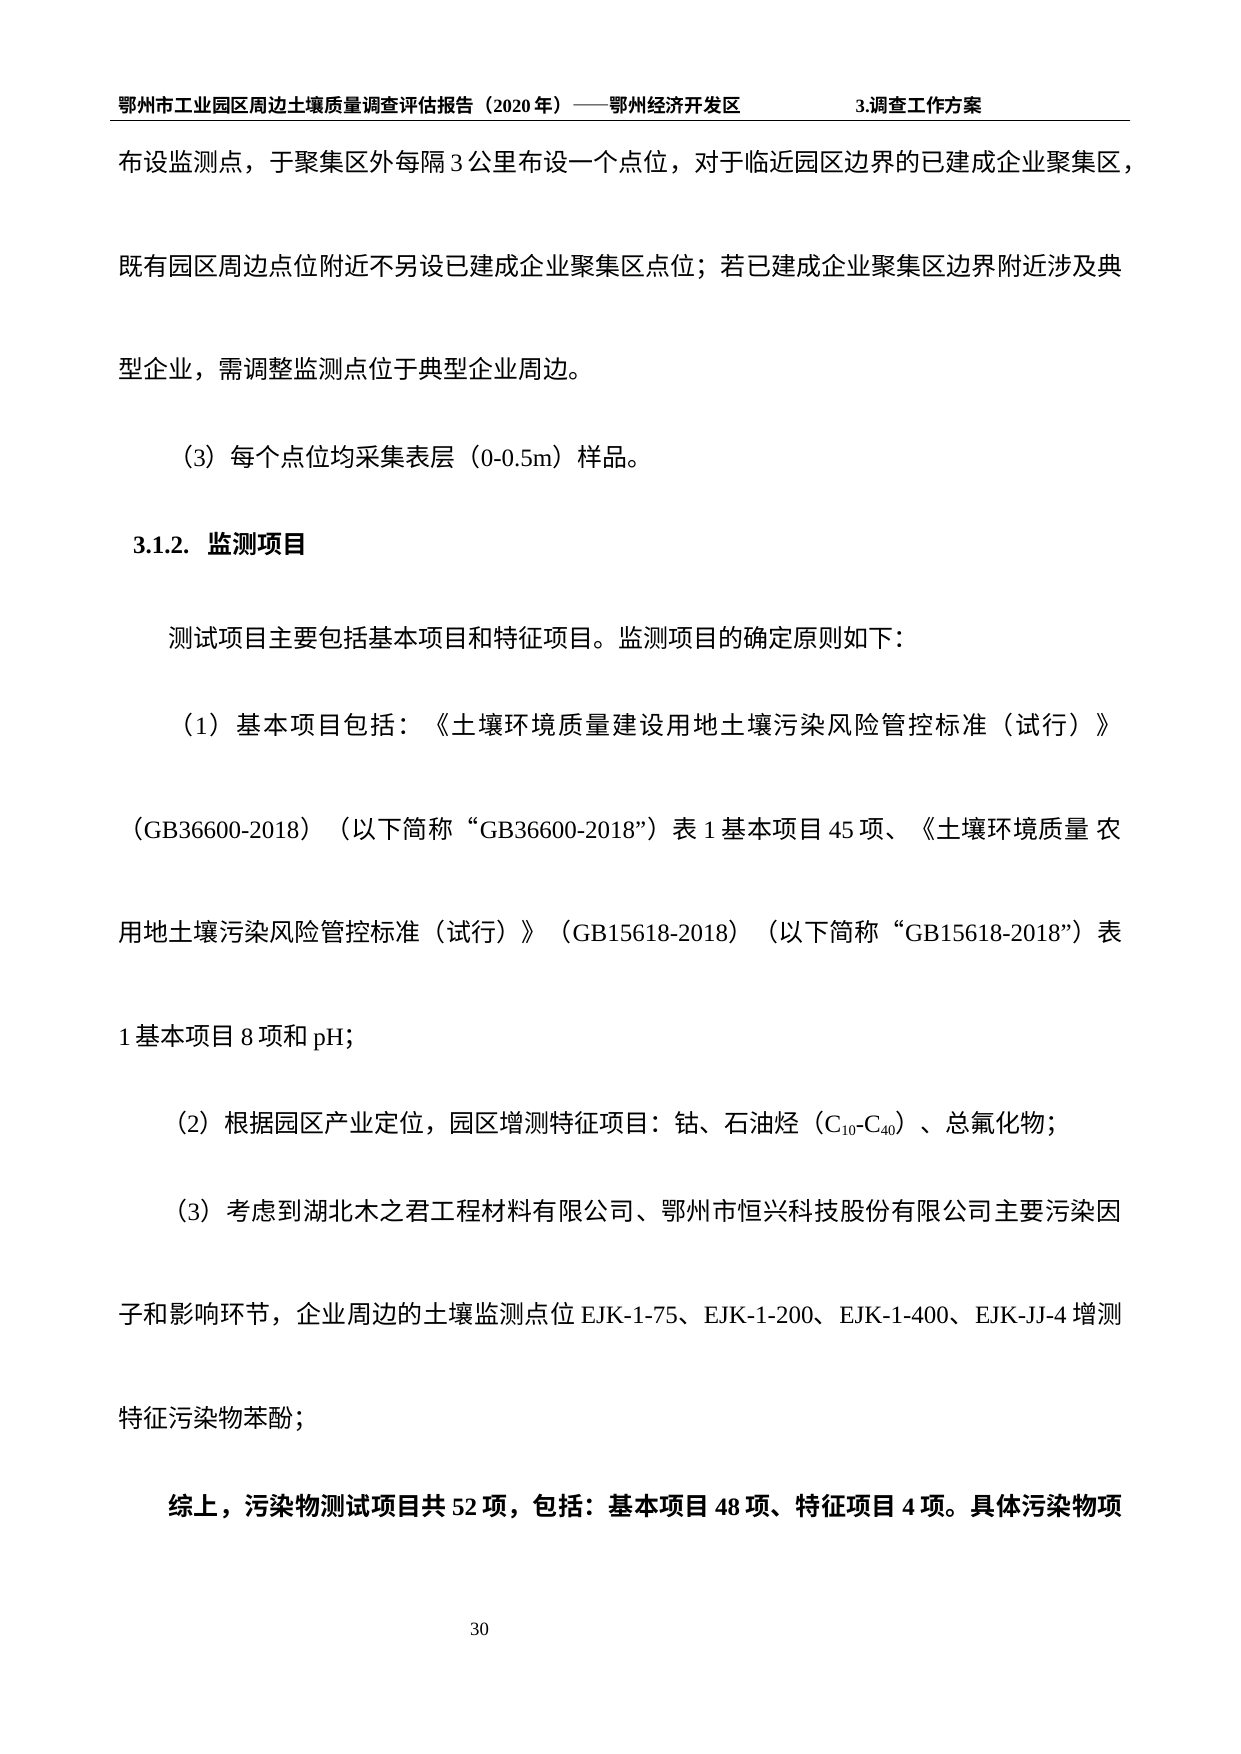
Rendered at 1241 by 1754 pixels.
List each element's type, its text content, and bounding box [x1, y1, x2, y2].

text （3）每个点位均采集表层（0-0.5m）样品。 [118, 421, 1122, 490]
text （3）考虑到湖北木之君工程材料有限公司、鄂州市恒兴科技股份有限公司主要污染因子和影响环节，企业周边的土壤监测点位EJK-1-75、EJK-1-200、EJK-1-400、EJK-JJ-4增测特征污染物苯酚； [118, 1175, 1122, 1451]
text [118, 126, 1122, 403]
text （2）根据园区产业定位，园区增测特征项目：钴、石油烃（C10-C40）、总氟化物； [118, 1087, 1122, 1157]
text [118, 1469, 1122, 1539]
text 测试项目主要包括基本项目和特征项目。监测项目的确定原则如下： [118, 602, 1122, 671]
subtitle 监测项目 [133, 508, 1122, 577]
text （1）基本项目包括：《土壤环境质量建设用地土壤污染风险管控标准（试行）》（GB36600-2018）（以下简称“GB36600-2018”）表1基本项目45项、《土壤环境质量 农用地土壤污染风险管控标准（试行）》（GB15618-2018）（以下简称“GB15618-2018”）表1基本项目8项和pH； [118, 689, 1122, 1069]
